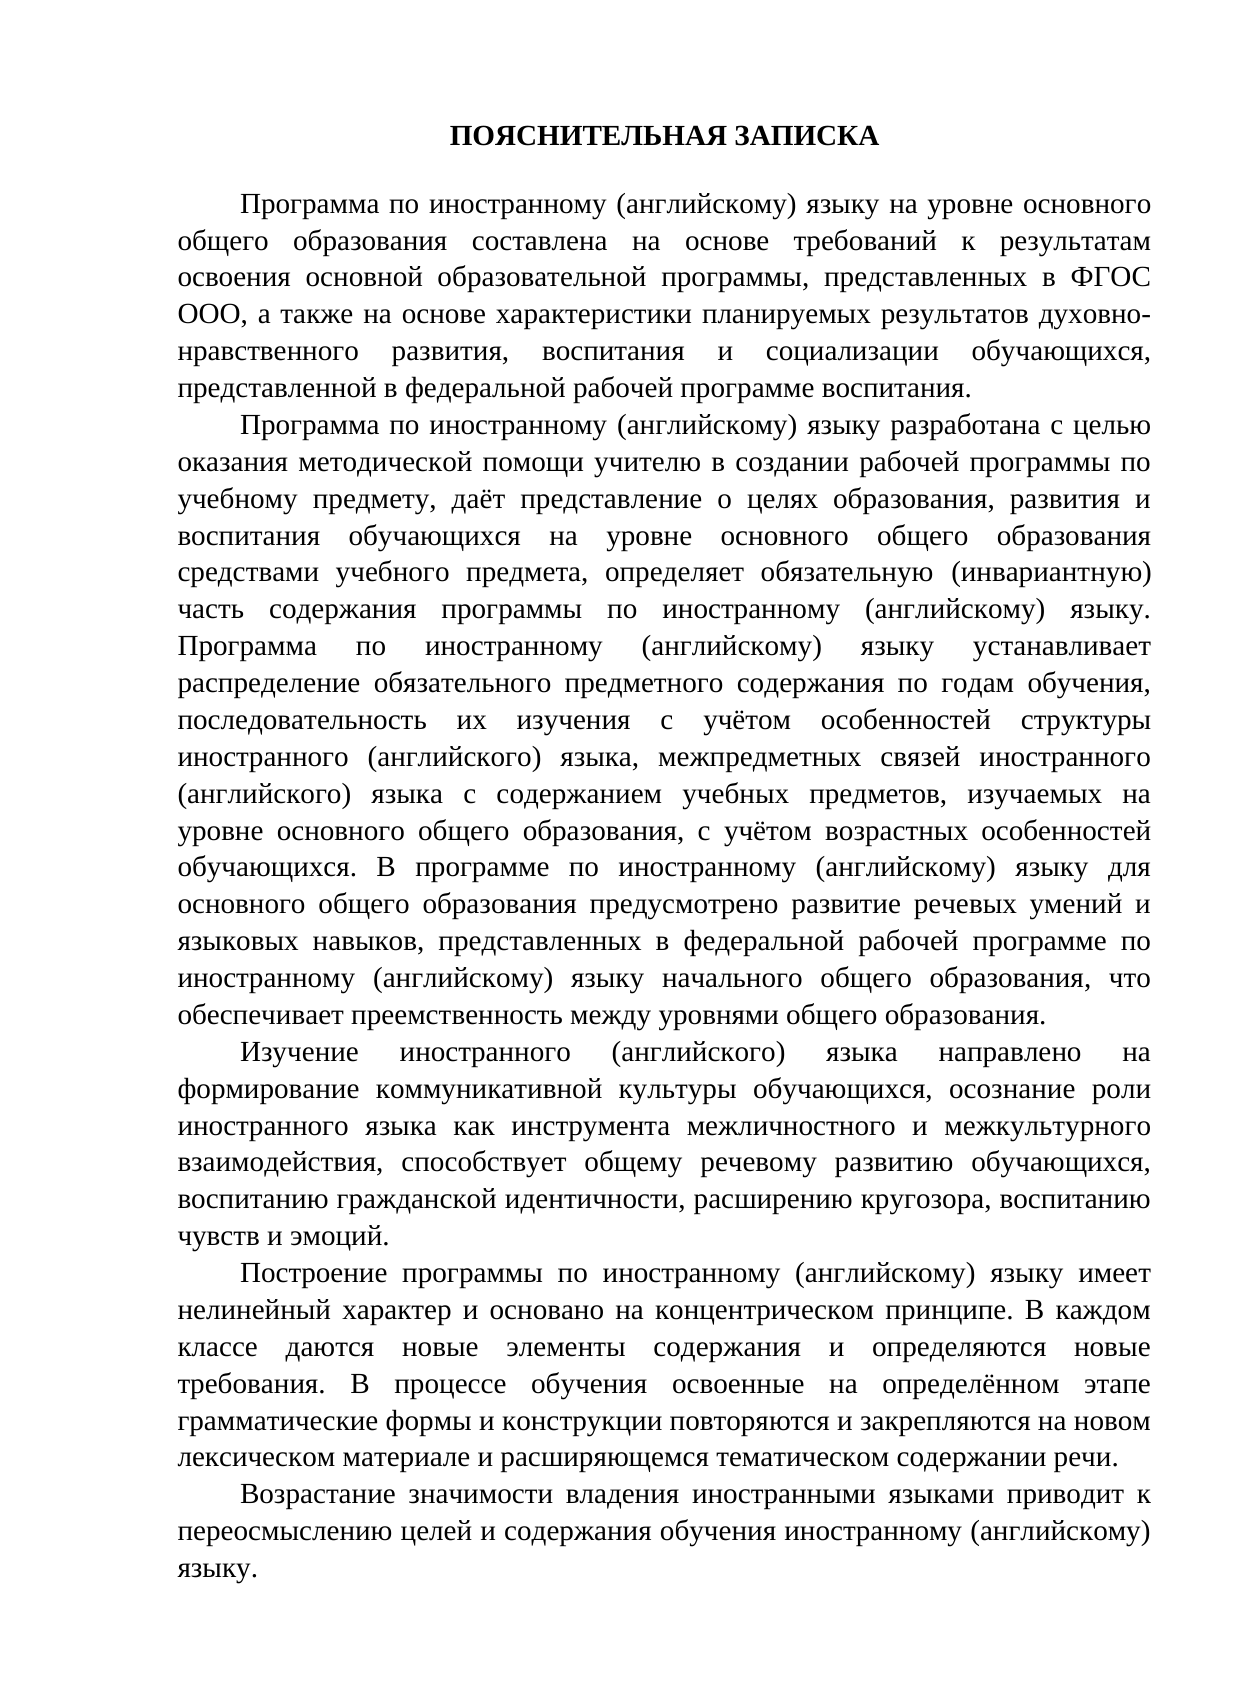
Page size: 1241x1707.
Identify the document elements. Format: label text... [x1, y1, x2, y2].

text Изучение иностранного (английского) языка направлено на формирование коммуникативной культуры обучающихся, осознание роли иностранного языка как инструмента межличностного и межкультурного взаимодействия, способствует общему речевому развитию обучающихся, воспитанию гражданской идентичности, расширению кругозора, воспитанию чувств и эмоций. [177, 1034, 1152, 1252]
text ПОЯСНИТЕЛЬНАЯ ЗАПИСКА [177, 118, 1152, 152]
text Построение программы по иностранному (английскому) языку имеет нелинейный характер и основано на концентрическом принципе. В каждом классе даются новые элементы содержания и определяются новые требования. В процессе обучения освоенные на определённом этапе грамматические формы и конструкции повторяются и закрепляются на новом лексическом материале и расширяющемся тематическом содержании речи. [177, 1255, 1152, 1473]
text Возрастание значимости владения иностранными языками приводит к переосмыслению целей и содержания обучения иностранному (английскому) языку. [177, 1476, 1152, 1584]
text Программа по иностранному (английскому) языку разработана с целью оказания методической помощи учителю в создании рабочей программы по учебному предмету, даёт представление о целях образования, развития и воспитания обучающихся на уровне основного общего образования средствами учебного предмета, определяет обязательную (инвариантную) часть содержания программы по иностранному (английскому) языку. Программа по иностранному (английскому) языку устанавливает распределение обязательного предметного содержания по годам обучения, последовательность их изучения с учётом особенностей структуры иностранного (английского) языка, межпредметных связей иностранного (английского) языка с содержанием учебных предметов, изучаемых на уровне основного общего образования, с учётом возрастных особенностей обучающихся. В программе по иностранному (английскому) языку для основного общего образования предусмотрено развитие речевых умений и языковых навыков, представленных в федеральной рабочей программе по иностранному (английскому) языку начального общего образования, что обеспечивает преемственность между уровнями общего образования. [177, 407, 1152, 1031]
text Программа по иностранному (английскому) языку на уровне основного общего образования составлена на основе требований к результатам освоения основной образовательной программы, представленных в ФГОС ООО, а также на основе характеристики планируемых результатов духовно-нравственного развития, воспитания и социализации обучающихся, представленной в федеральной рабочей программе воспитания. [177, 186, 1152, 404]
